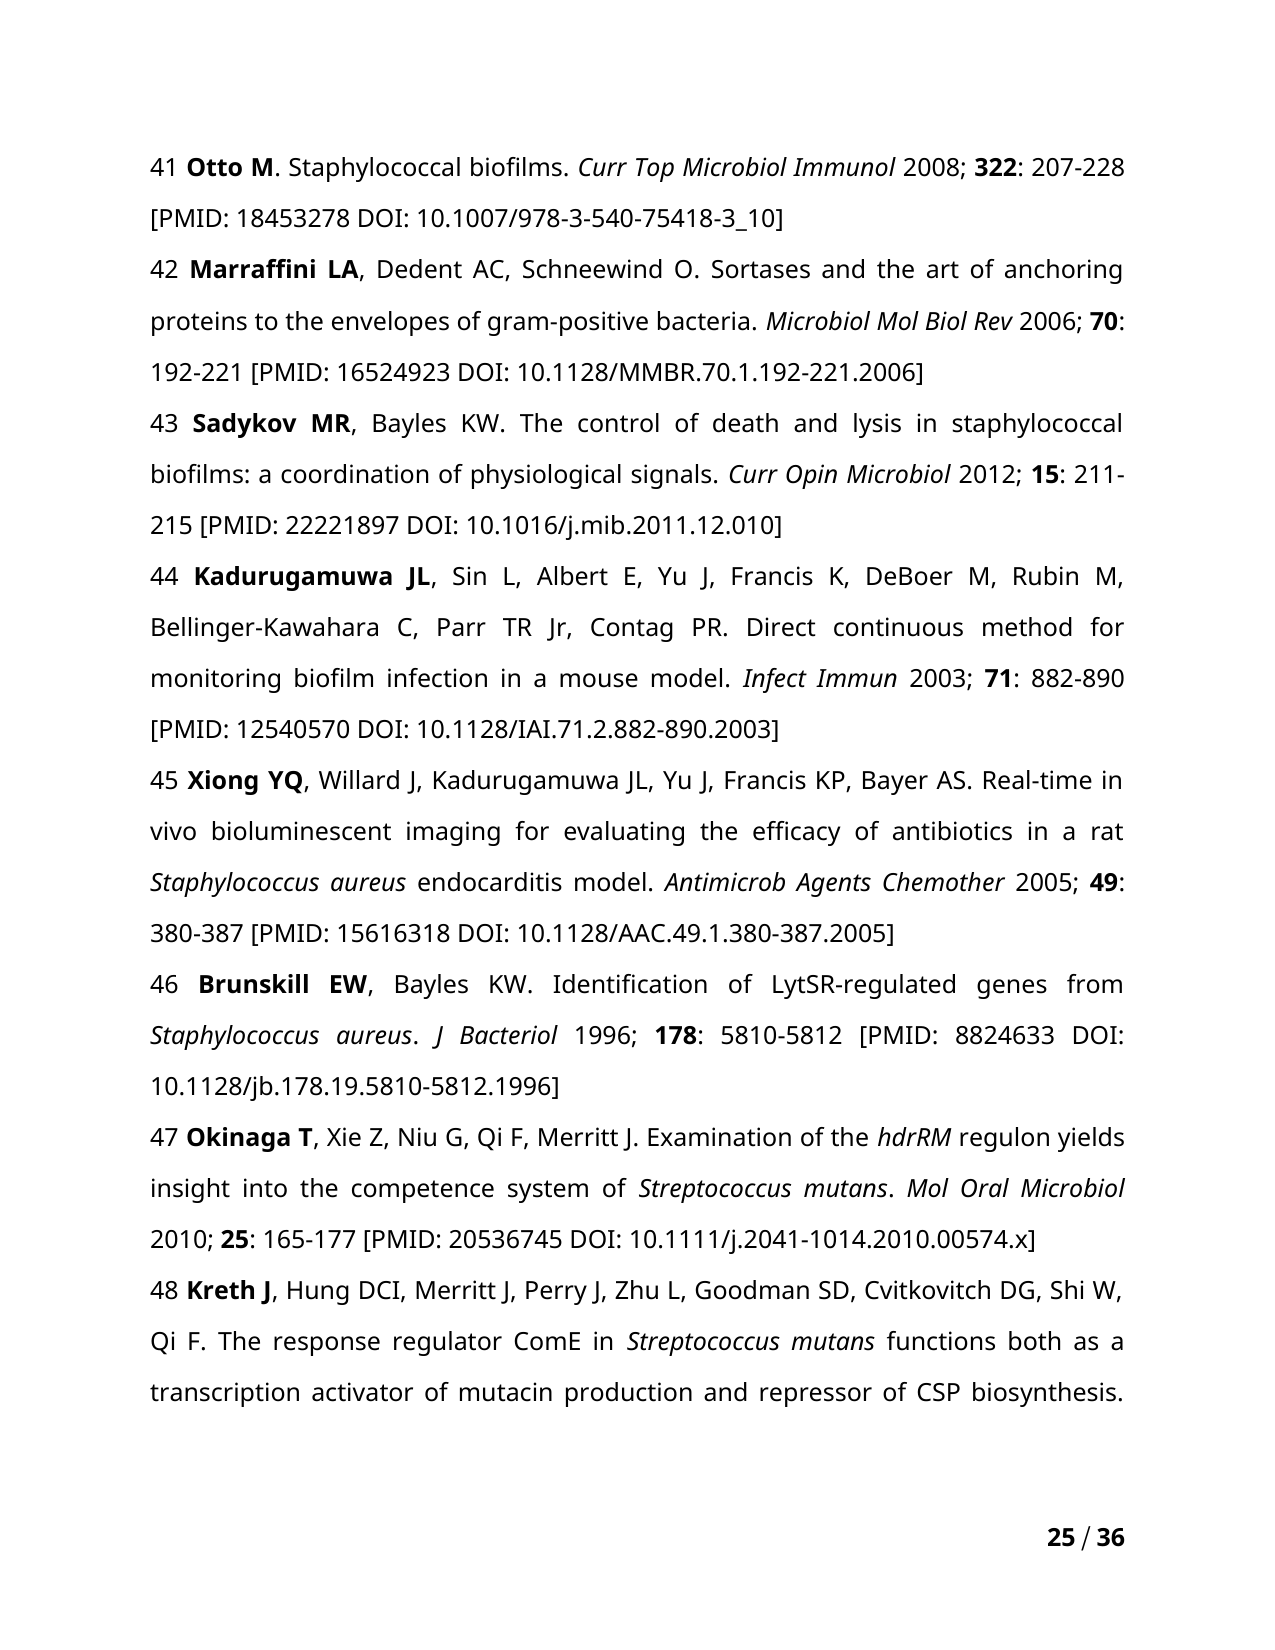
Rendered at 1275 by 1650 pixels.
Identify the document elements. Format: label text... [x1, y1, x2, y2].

text 45 Xiong YQ, Willard J, Kadurugamuwa JL, Yu J, Francis KP, Bayer AS. Real-time in vivo bioluminescent imaging for evaluating the efficacy of antibiotics in a rat Staphylococcus aureus endocarditis model. Antimicrob Agents Chemother 2005; 49: 380-387 [PMID: 15616318 DOI: 10.1128/AAC.49.1.380-387.2005] [150, 762, 1125, 950]
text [150, 1273, 1125, 1409]
text 41 Otto M. Staphylococcal biofilms. Curr Top Microbiol Immunol 2008; 322: 207-228 [PMID: 18453278 DOI: 10.1007/978-3-540-75418-3_10] [150, 150, 1125, 235]
text 47 Okinaga T, Xie Z, Niu G, Qi F, Merritt J. Examination of the hdrRM regulon yields insight into the competence system of Streptococcus mutans. Mol Oral Microbiol 2010; 25: 165-177 [PMID: 20536745 DOI: 10.1111/j.2041-1014.2010.00574.x] [150, 1120, 1125, 1256]
text 43 Sadykov MR, Bayles KW. The control of death and lysis in staphylococcal biofilms: a coordination of physiological signals. Curr Opin Microbiol 2012; 15: 211-215 [PMID: 22221897 DOI: 10.1016/j.mib.2011.12.010] [150, 405, 1125, 541]
text 42 Marraffini LA, Dedent AC, Schneewind O. Sortases and the art of anchoring proteins to the envelopes of gram-positive bacteria. Microbiol Mol Biol Rev 2006; 70: 192-221 [PMID: 16524923 DOI: 10.1128/MMBR.70.1.192-221.2006] [150, 252, 1125, 388]
text 44 Kadurugamuwa JL, Sin L, Albert E, Yu J, Francis K, DeBoer M, Rubin M, Bellinger-Kawahara C, Parr TR Jr, Contag PR. Direct continuous method for monitoring biofilm infection in a mouse model. Infect Immun 2003; 71: 882-890 [PMID: 12540570 DOI: 10.1128/IAI.71.2.882-890.2003] [150, 558, 1125, 746]
text 46 Brunskill EW, Bayles KW. Identification of LytSR-regulated genes from Staphylococcus aureus. J Bacteriol 1996; 178: 5810-5812 [PMID: 8824633 DOI: 10.1128/jb.178.19.5810-5812.1996] [150, 967, 1125, 1103]
